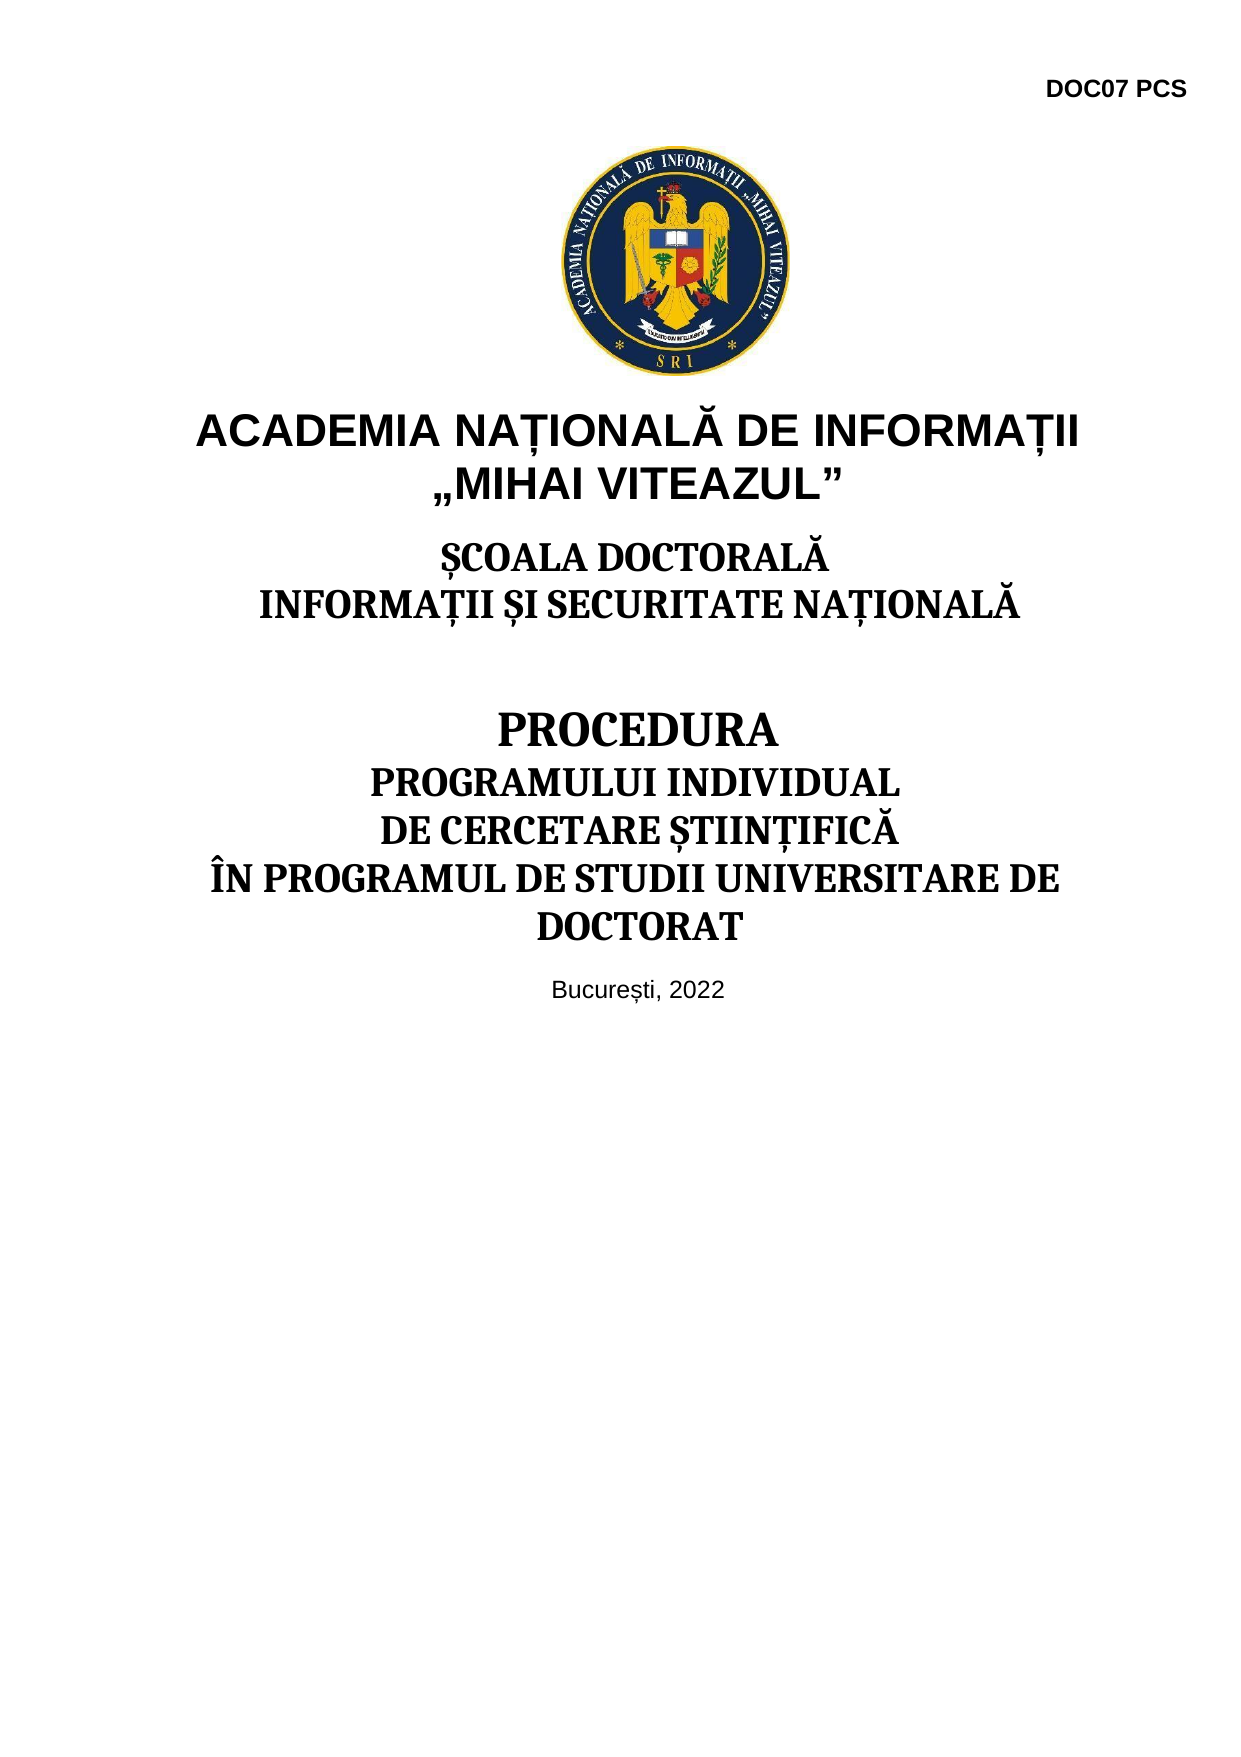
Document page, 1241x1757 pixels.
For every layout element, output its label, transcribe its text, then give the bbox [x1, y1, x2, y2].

text București, 2022 [89, 975, 1187, 1003]
text „MIHAI VITEAZUL” [89, 457, 1187, 509]
text PROGRAMULUI INDIVIDUAL DE CERCETARE ȘTIINȚIFICĂ ÎN PROGRAMUL DE STUDII UNIVERSITARE DE DOCTORAT [89, 759, 1191, 951]
text ȘCOALA DOCTORALĂ INFORMAȚII ȘI SECURITATE NAȚIONALĂ [89, 533, 1191, 629]
text ACADEMIA NAȚIONALĂ DE INFORMAȚII [89, 404, 1187, 457]
picture [561, 146, 790, 376]
text PROCEDURA [89, 701, 1187, 759]
